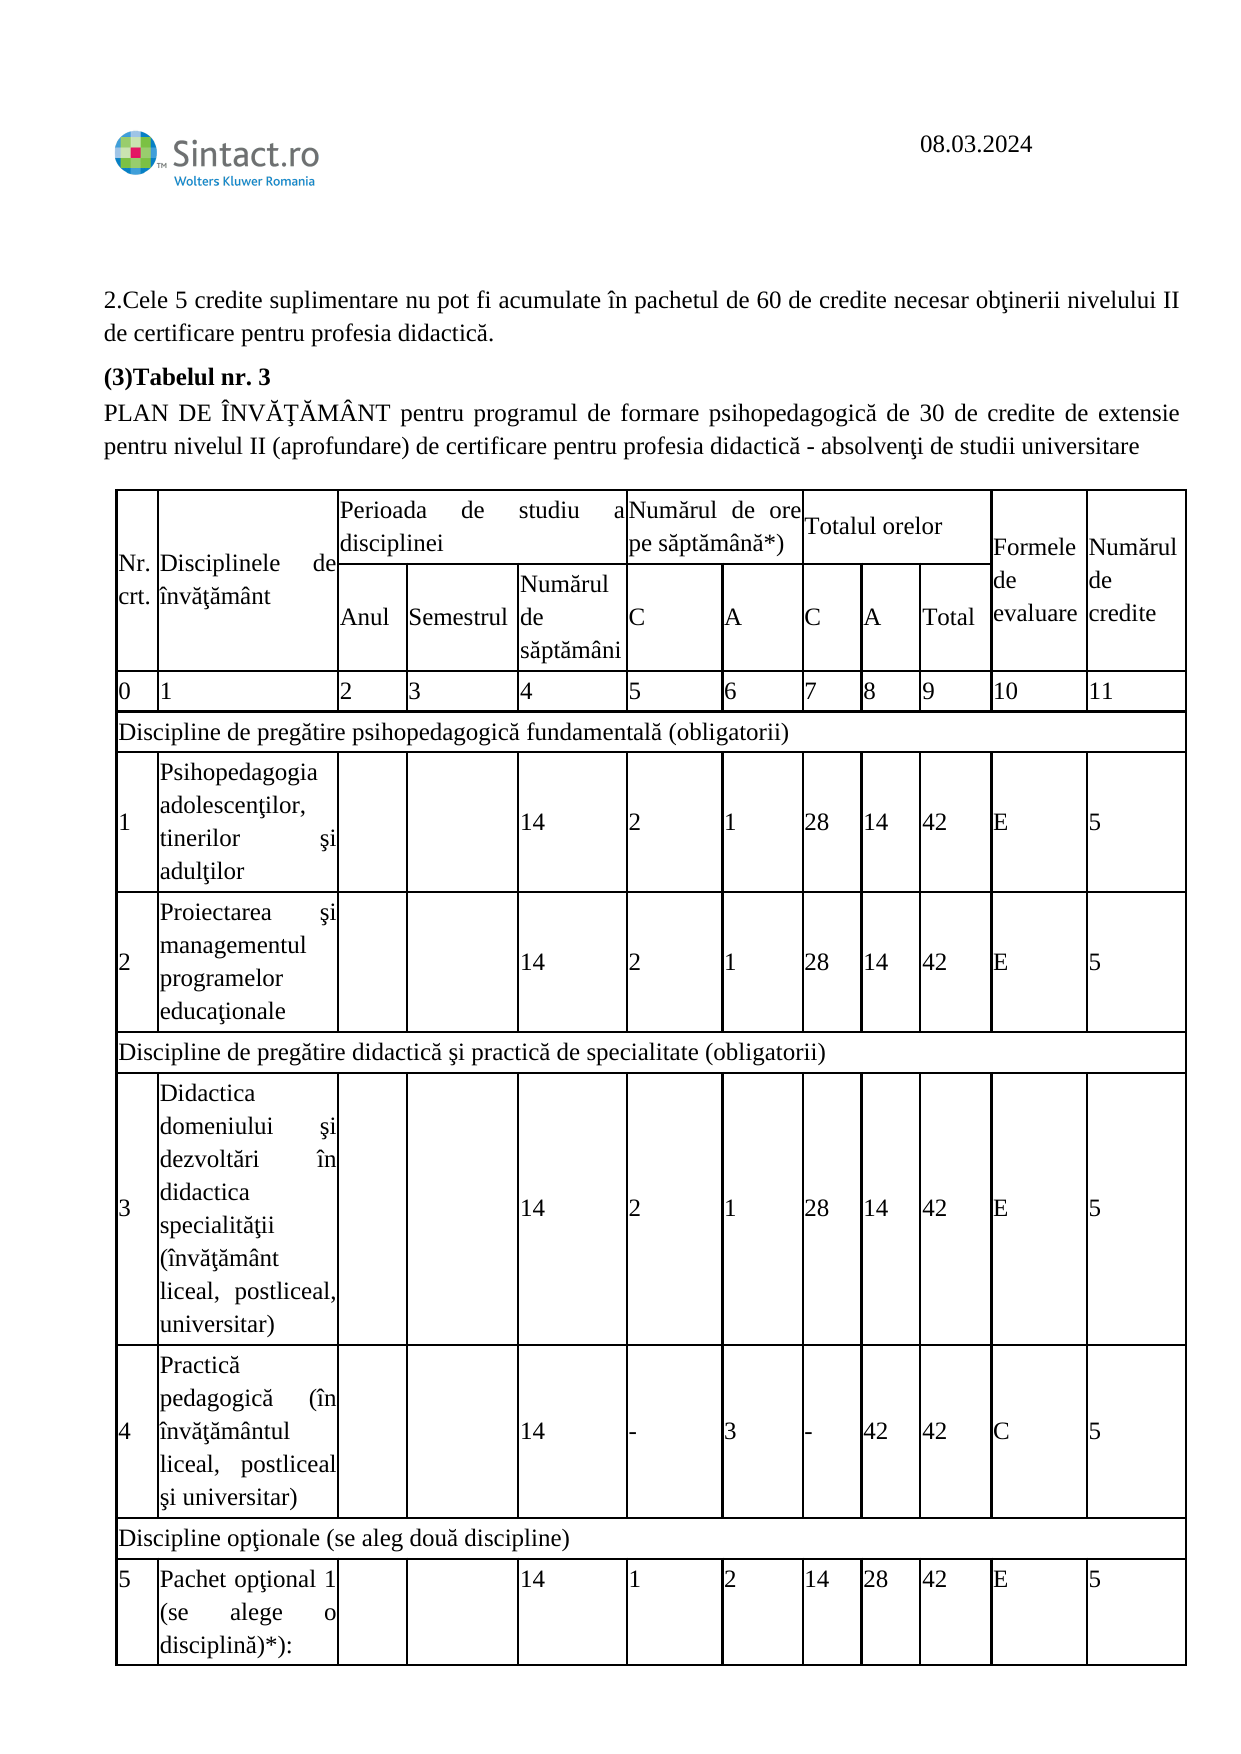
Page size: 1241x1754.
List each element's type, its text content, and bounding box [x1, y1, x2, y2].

picture [114, 128, 320, 187]
table_cell E [993, 753, 1086, 891]
table_cell Anul [339, 565, 406, 669]
table_cell 10 [993, 672, 1086, 710]
table_cell Total [921, 565, 990, 669]
table_cell 14 [519, 893, 626, 1031]
table_cell 2 [339, 672, 406, 710]
table_cell - [804, 1346, 860, 1517]
table_cell 3 [118, 1074, 157, 1344]
table_cell Semestrul [408, 565, 517, 669]
table_cell 28 [804, 753, 860, 891]
table_cell 42 [863, 1346, 919, 1517]
table_cell Discipline de pregătire psihopedagogică fundamentală (obligatorii) [118, 713, 1185, 751]
table_cell 28 [804, 1074, 860, 1344]
table_cell 2 [724, 1560, 802, 1664]
table_cell 2 [118, 893, 157, 1031]
table_cell 14 [519, 1074, 626, 1344]
table_cell [408, 1074, 517, 1344]
table_cell 28 [804, 893, 860, 1031]
table_cell 14 [863, 1074, 919, 1344]
table_cell E [993, 1074, 1086, 1344]
table_cell 5 [118, 1560, 157, 1664]
table_cell 42 [921, 753, 990, 891]
table_cell [339, 893, 406, 1031]
table_cell - [628, 1346, 721, 1517]
table_cell 5 [628, 672, 721, 710]
table_cell 5 [1088, 893, 1185, 1031]
table_header Disciplinele de învăţământ [159, 491, 337, 669]
table_cell 3 [408, 672, 517, 710]
table_cell 4 [118, 1346, 157, 1517]
table_cell 0 [118, 672, 157, 710]
table_cell Psihopedagogia adolescenţilor, tinerilor şi adulţilor [159, 753, 337, 891]
text PLAN DE ÎNVĂŢĂMÂNT pentru programul de formare psihopedagogică de 30 de credite de extensie pentru nivelul II (aprofundare) de certificare pentru profesia didactică - absolvenţi de studii universitare [103, 398, 1181, 459]
table_cell 1 [628, 1560, 721, 1664]
table_cell A [724, 565, 802, 669]
table_cell 14 [863, 893, 919, 1031]
text 2.Cele 5 credite suplimentare nu pot fi acumulate în pachetul de 60 de credite necesar obţinerii nivelului II de certificare pentru profesia didactică. [103, 285, 1181, 347]
table_cell E [993, 893, 1086, 1031]
table_header Formele de evaluare [993, 491, 1086, 669]
table_cell 2 [628, 753, 721, 891]
table_cell 28 [863, 1560, 919, 1664]
table_cell 9 [921, 672, 990, 710]
table_cell 7 [804, 672, 860, 710]
table_cell Proiectarea şi managementul programelor educaţionale [159, 893, 337, 1031]
text (3)Tabelul nr. 3 [103, 362, 1181, 391]
table_cell 1 [118, 753, 157, 891]
table_cell 2 [628, 1074, 721, 1344]
table_cell [408, 1346, 517, 1517]
table_cell 8 [863, 672, 919, 710]
table_cell 1 [724, 1074, 802, 1344]
table_cell 42 [921, 893, 990, 1031]
table_cell 6 [724, 672, 802, 710]
table_cell C [993, 1346, 1086, 1517]
table_cell Discipline opţionale (se aleg două discipline) [118, 1519, 1185, 1557]
table_cell C [804, 565, 860, 669]
table_cell [339, 753, 406, 891]
table_header Numărul de ore pe săptămână*) [628, 491, 802, 563]
table_cell 2 [628, 893, 721, 1031]
table_header Numărul de credite [1088, 491, 1185, 669]
table_header Totalul orelor [804, 491, 990, 563]
table_cell 4 [519, 672, 626, 710]
table_cell 42 [921, 1560, 990, 1664]
table_cell 5 [1088, 753, 1185, 891]
table_cell C [628, 565, 721, 669]
table_cell Didactica domeniului şi dezvoltări în didactica specialităţii (învăţământ liceal, postliceal, universitar) [159, 1074, 337, 1344]
table_cell 14 [519, 1560, 626, 1664]
table_cell [339, 1560, 406, 1664]
table_cell Practică pedagogică (în învăţământul liceal, postliceal şi universitar) [159, 1346, 337, 1517]
table_cell 14 [519, 753, 626, 891]
table_cell 14 [863, 753, 919, 891]
table_cell 5 [1088, 1560, 1185, 1664]
table_cell [339, 1346, 406, 1517]
table_cell 42 [921, 1346, 990, 1517]
table_cell [408, 893, 517, 1031]
table_cell Numărul de săptămâni [519, 565, 626, 669]
table_cell 14 [519, 1346, 626, 1517]
table_cell E [993, 1560, 1086, 1664]
table_cell 1 [724, 893, 802, 1031]
table_cell [339, 1074, 406, 1344]
table_cell 42 [921, 1074, 990, 1344]
table_cell 5 [1088, 1346, 1185, 1517]
table_header Nr. crt. [118, 491, 157, 669]
table_cell [408, 753, 517, 891]
table_cell 11 [1088, 672, 1185, 710]
table_cell 1 [724, 753, 802, 891]
table_cell Discipline de pregătire didactică şi practică de specialitate (obligatorii) [118, 1033, 1185, 1072]
table_cell 14 [804, 1560, 860, 1664]
table_cell 1 [159, 672, 337, 710]
table_cell 5 [1088, 1074, 1185, 1344]
table_cell A [863, 565, 919, 669]
table_cell [408, 1560, 517, 1664]
table_header Perioada de studiu a disciplinei [339, 491, 626, 563]
table_cell 3 [724, 1346, 802, 1517]
